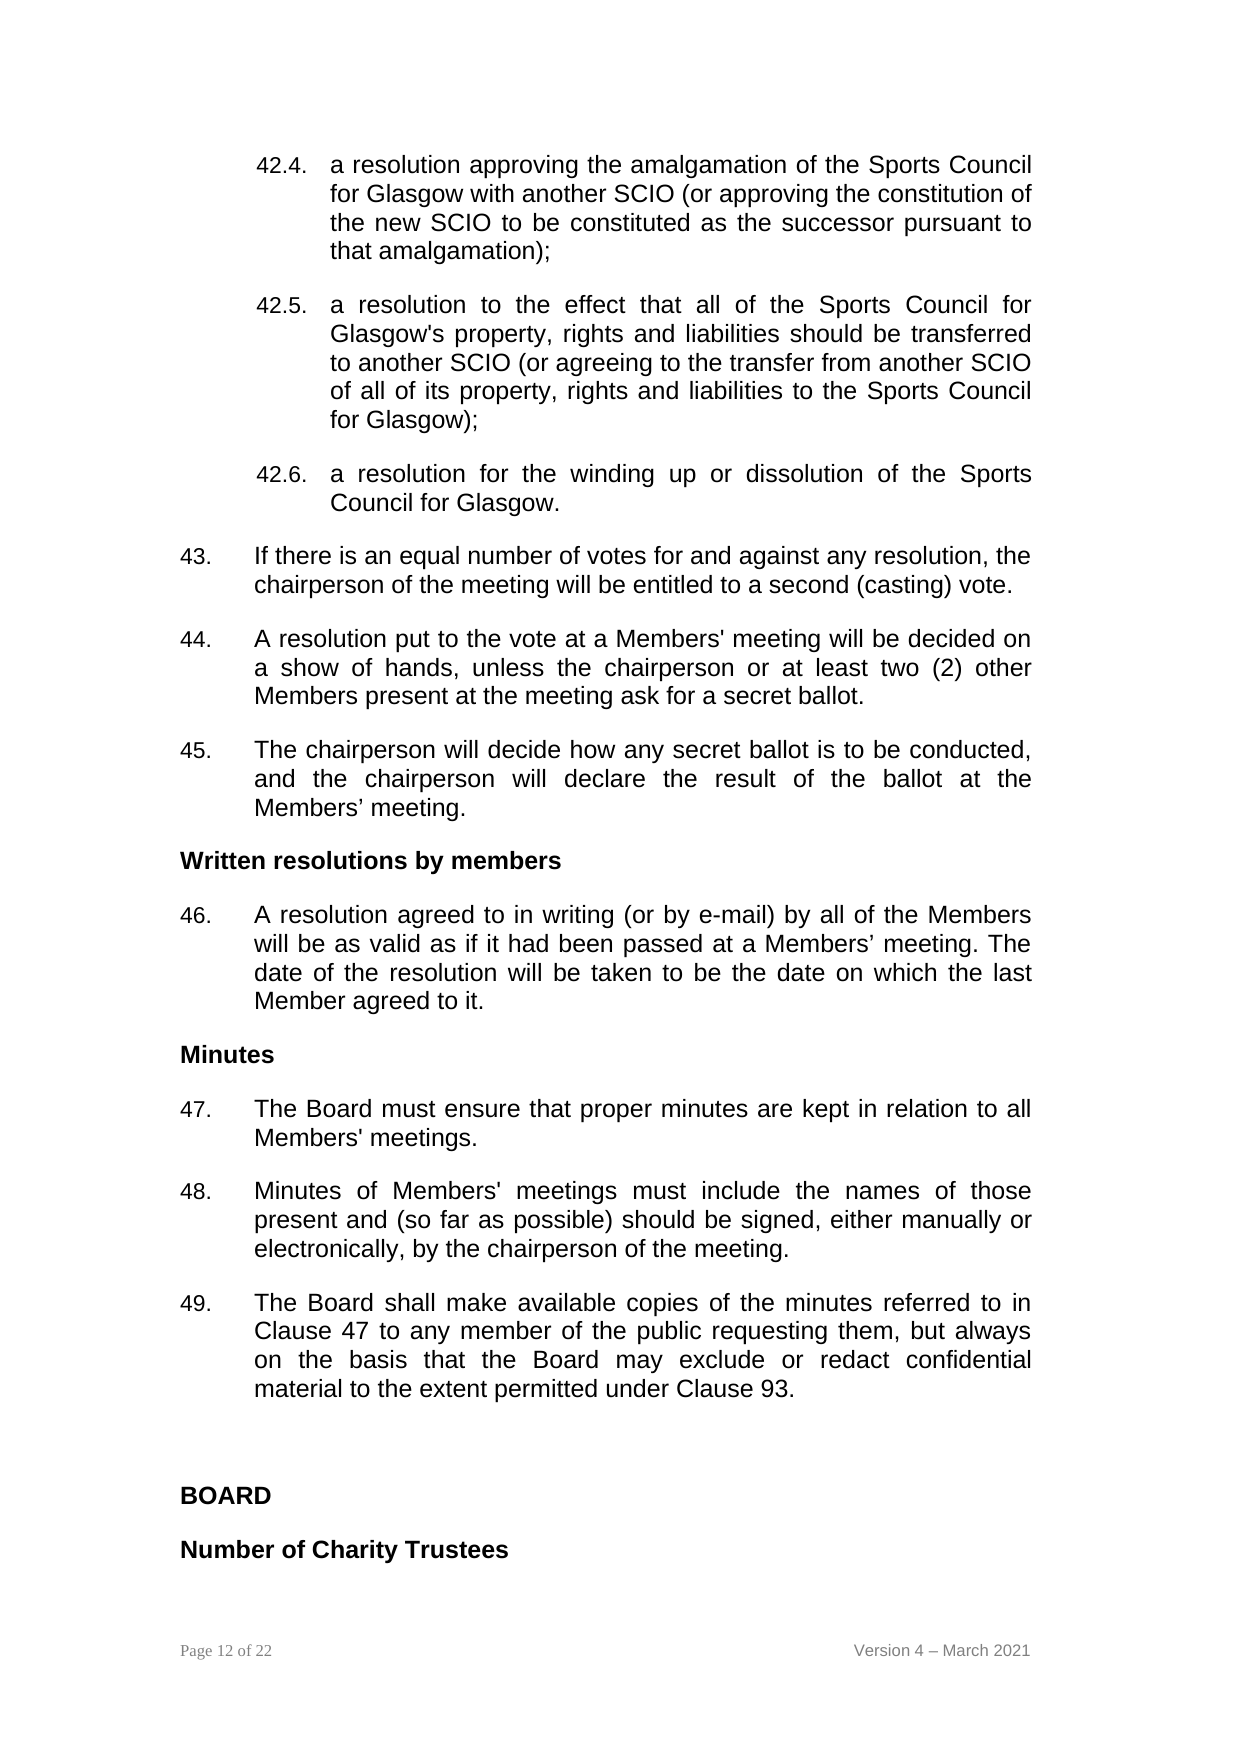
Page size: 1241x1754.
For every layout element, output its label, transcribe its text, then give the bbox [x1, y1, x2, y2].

list a resolution to the effect that all of the Sports Council for Glasgow's property, rights and liabilities should be transferred to another SCIO (or agreeing to the transfer from another SCIO of all of its property, rights and liabilities to the Sports Council for Glasgow); [256, 290, 1033, 434]
text BOARD [180, 1481, 1033, 1510]
list If there is an equal number of votes for and against any resolution, the chairperson of the meeting will be entitled to a second (casting) vote. [180, 541, 1033, 599]
list A resolution agreed to in writing (or by e-mail) by all of the Members will be as valid as if it had been passed at a Members’ meeting. The date of the resolution will be taken to be the date on which the last Member agreed to it. [180, 900, 1033, 1015]
text Minutes [180, 1040, 1033, 1069]
list a resolution approving the amalgamation of the Sports Council for Glasgow with another SCIO (or approving the constitution of the new SCIO to be constituted as the successor pursuant to that amalgamation); [256, 150, 1033, 265]
list A resolution put to the vote at a Members' meeting will be decided on a show of hands, unless the chairperson or at least two (2) other Members present at the meeting ask for a secret ballot. [180, 624, 1033, 710]
list Minutes of Members' meetings must include the names of those present and (so far as possible) should be signed, either manually or electronically, by the chairperson of the meeting. [180, 1176, 1033, 1262]
list The Board shall make available copies of the minutes referred to in Clause 47 to any member of the public requesting them, but always on the basis that the Board may exclude or redact confidential material to the extent permitted under Clause 93. [180, 1287, 1033, 1402]
text Number of Charity Trustees [180, 1535, 1033, 1564]
list The Board must ensure that proper minutes are kept in relation to all Members' meetings. [180, 1094, 1033, 1151]
list a resolution for the winding up or dissolution of the Sports Council for Glasgow. [256, 459, 1033, 516]
list The chairperson will decide how any secret ballot is to be conducted, and the chairperson will declare the result of the ballot at the Members’ meeting. [180, 735, 1033, 821]
text Written resolutions by members [180, 846, 1033, 875]
